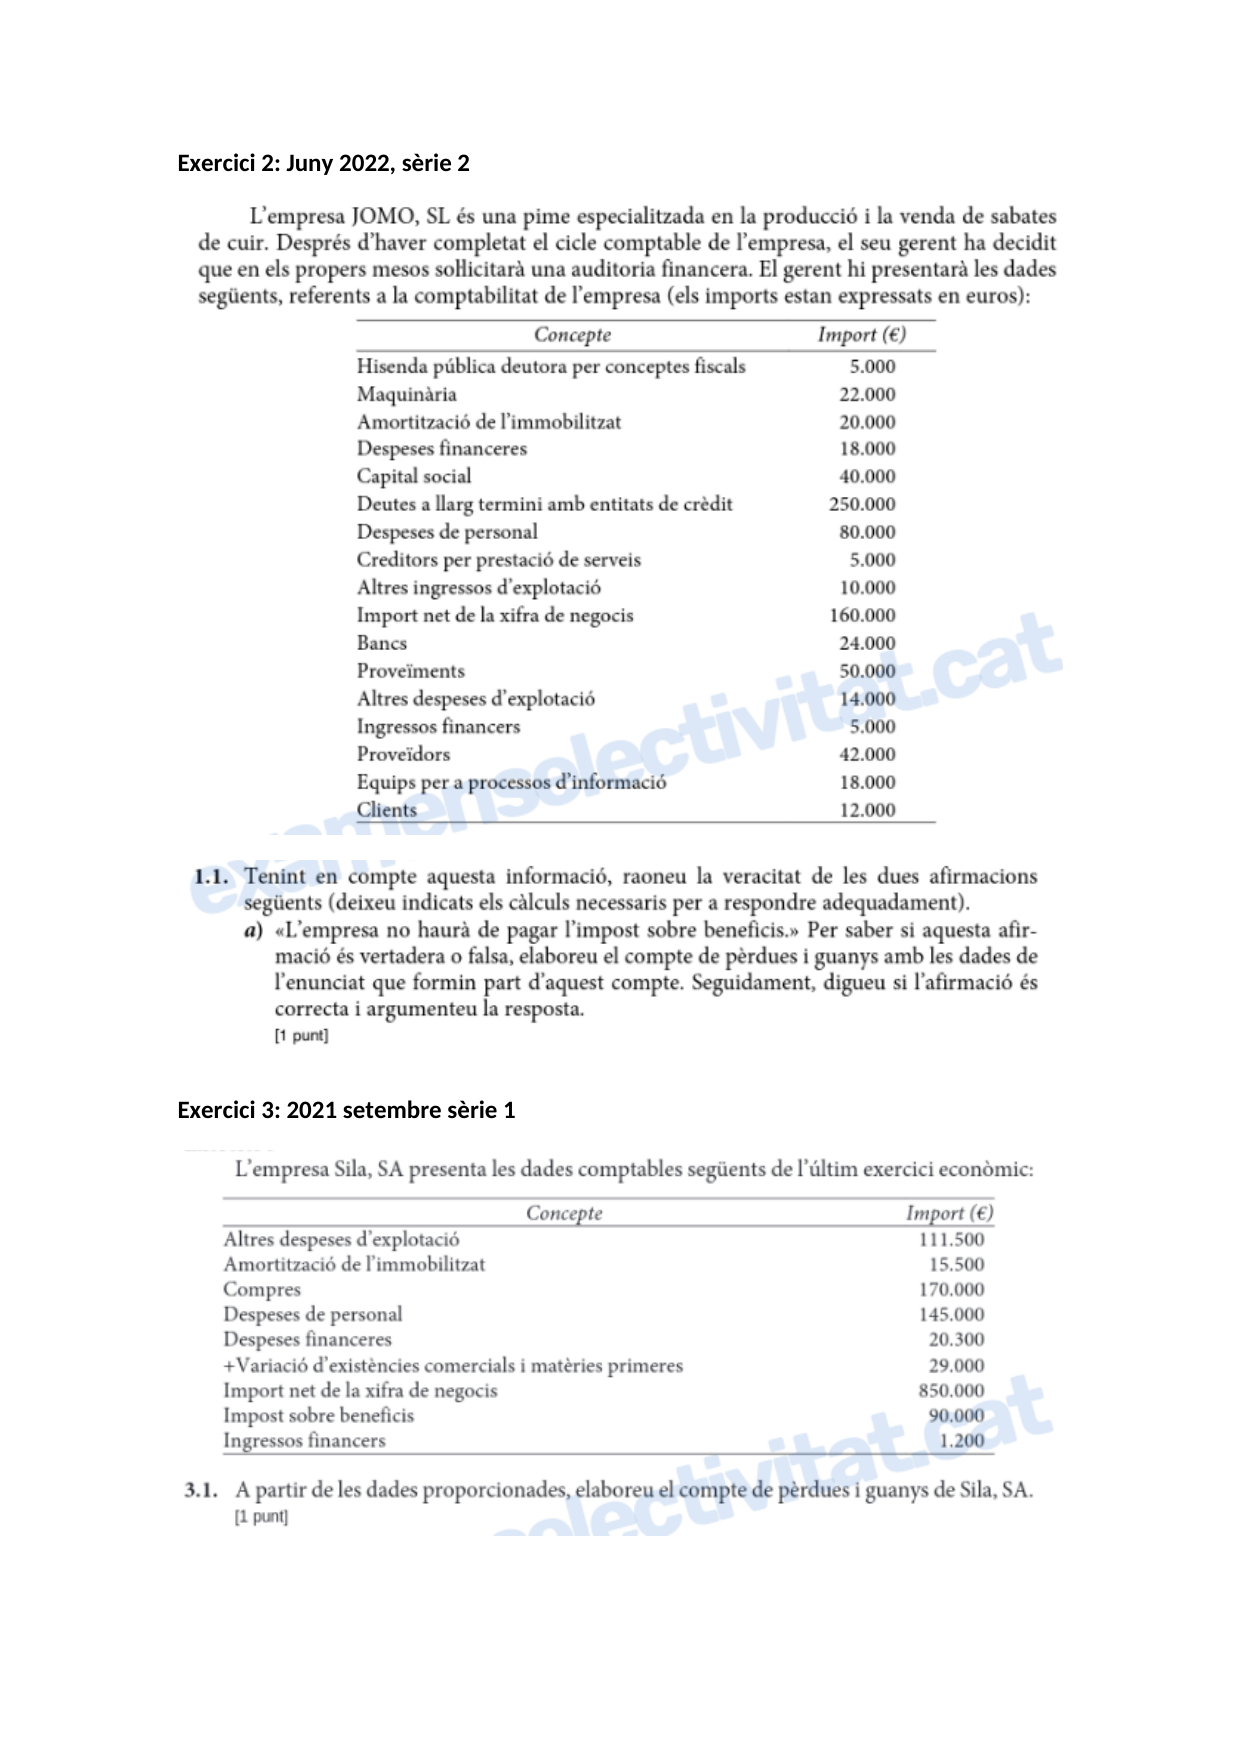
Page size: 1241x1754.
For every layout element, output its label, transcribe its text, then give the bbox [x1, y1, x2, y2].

picture [177, 1150, 1063, 1536]
text Exercici 3: 2021 setembre sèrie 1 [177, 1094, 1063, 1125]
picture [177, 860, 1063, 1070]
text Exercici 2: Juny 2022, sèrie 2 [177, 148, 1063, 178]
picture [177, 203, 1063, 835]
